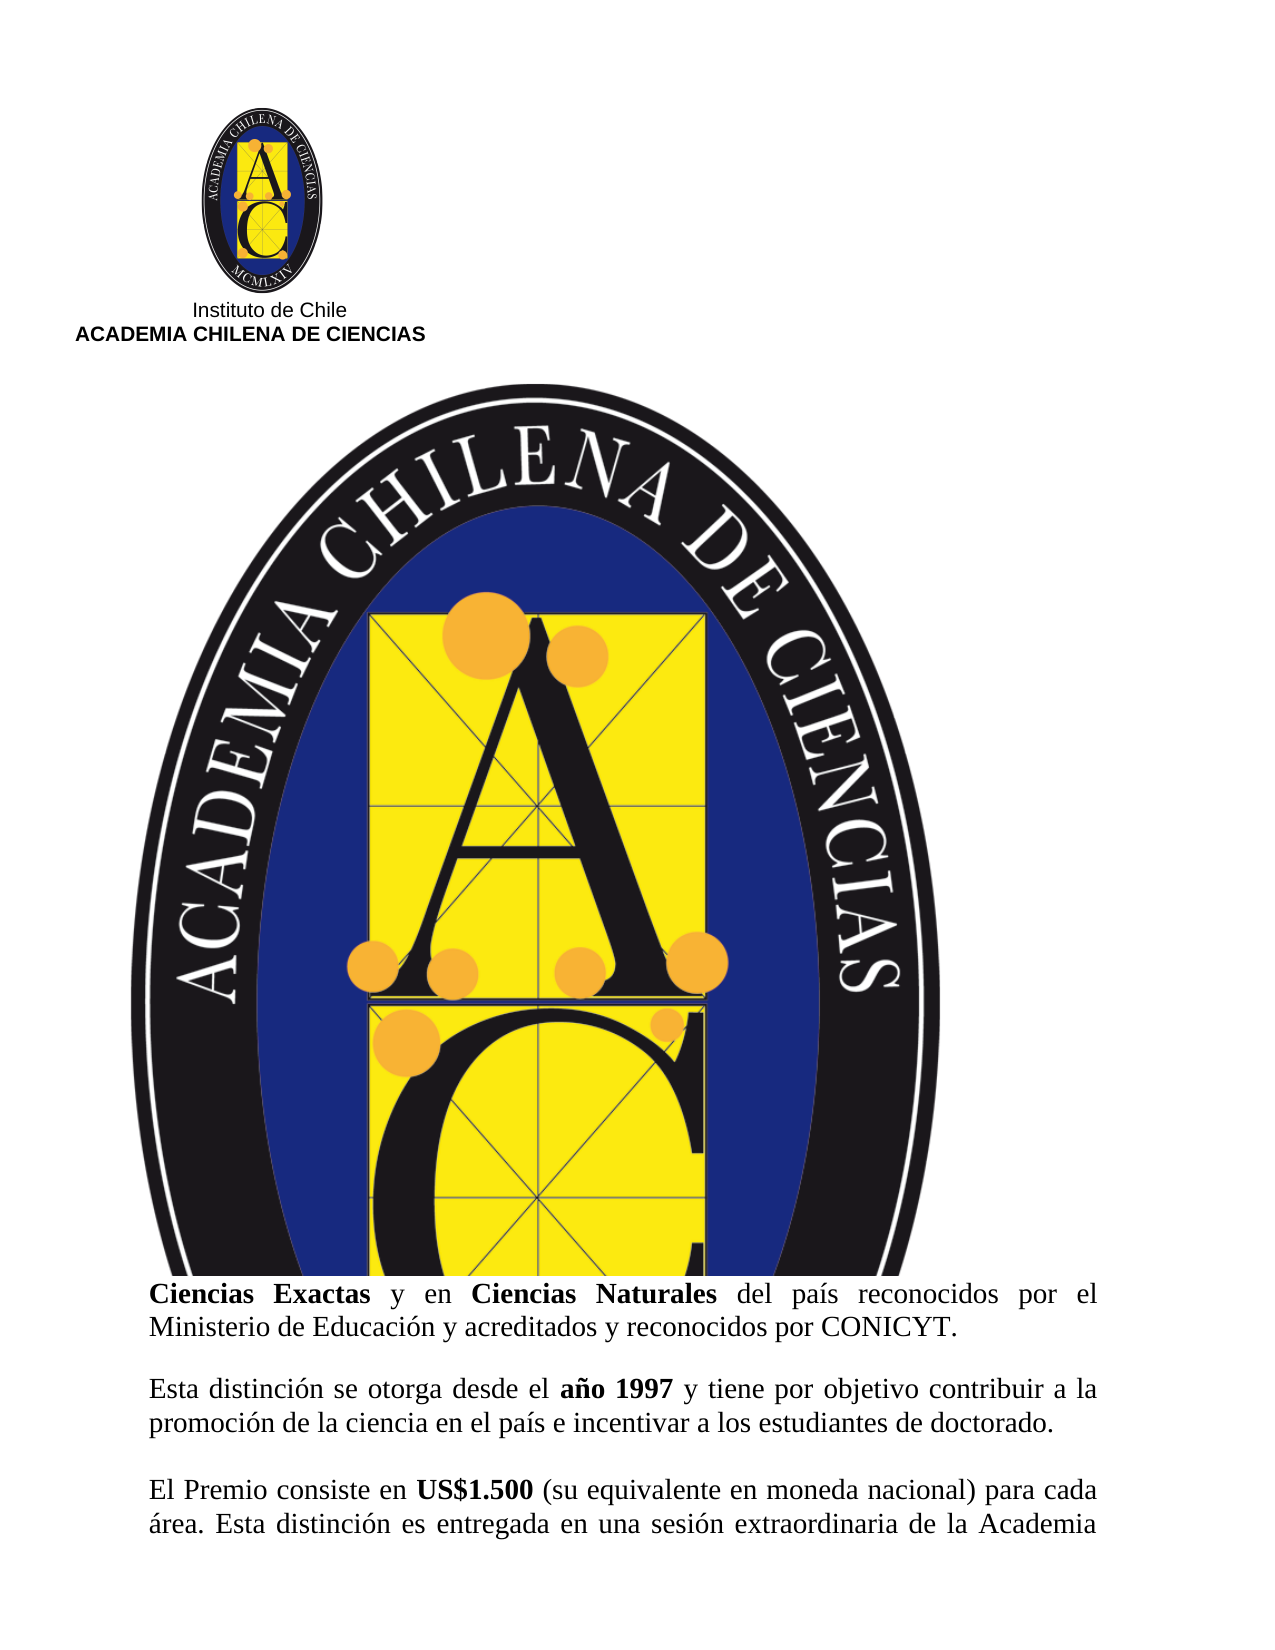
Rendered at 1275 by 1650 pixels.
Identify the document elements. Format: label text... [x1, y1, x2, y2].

text Esta distinción se otorga desde el año 1997 y tiene por objetivo contribuir a la promoción de la ciencia en el país e incentivar a los estudiantes de doctorado. [149, 1372, 1098, 1439]
picture [75, 346, 996, 1276]
picture [193, 102, 331, 299]
text El Premio consiste en US$1.500 (su equivalente en moneda nacional) para cada área. Esta distinción es entregada en una sesión extraordinaria de la Academia Chilena de Ciencias en la que el galardonado con el premio deberá exponer un resumen de su trabajo de tesis. [149, 1472, 1098, 1539]
text La Academia Chilena de Ciencias llama a Concurso para el Premio Tesis de Doctorado Academia Chilena de Ciencias 2017. Este tiene por objetivo premiar la mejor Tesis de Doctorado realizada en los últimos tres años por estudiantes nacionales o extranjeros en cualquiera de los Programas de Doctorado en Ciencias Exactas y en Ciencias Naturales del país reconocidos por el Ministerio de Educación y acreditados y reconocidos por CONICYT. [149, 1276, 1098, 1343]
